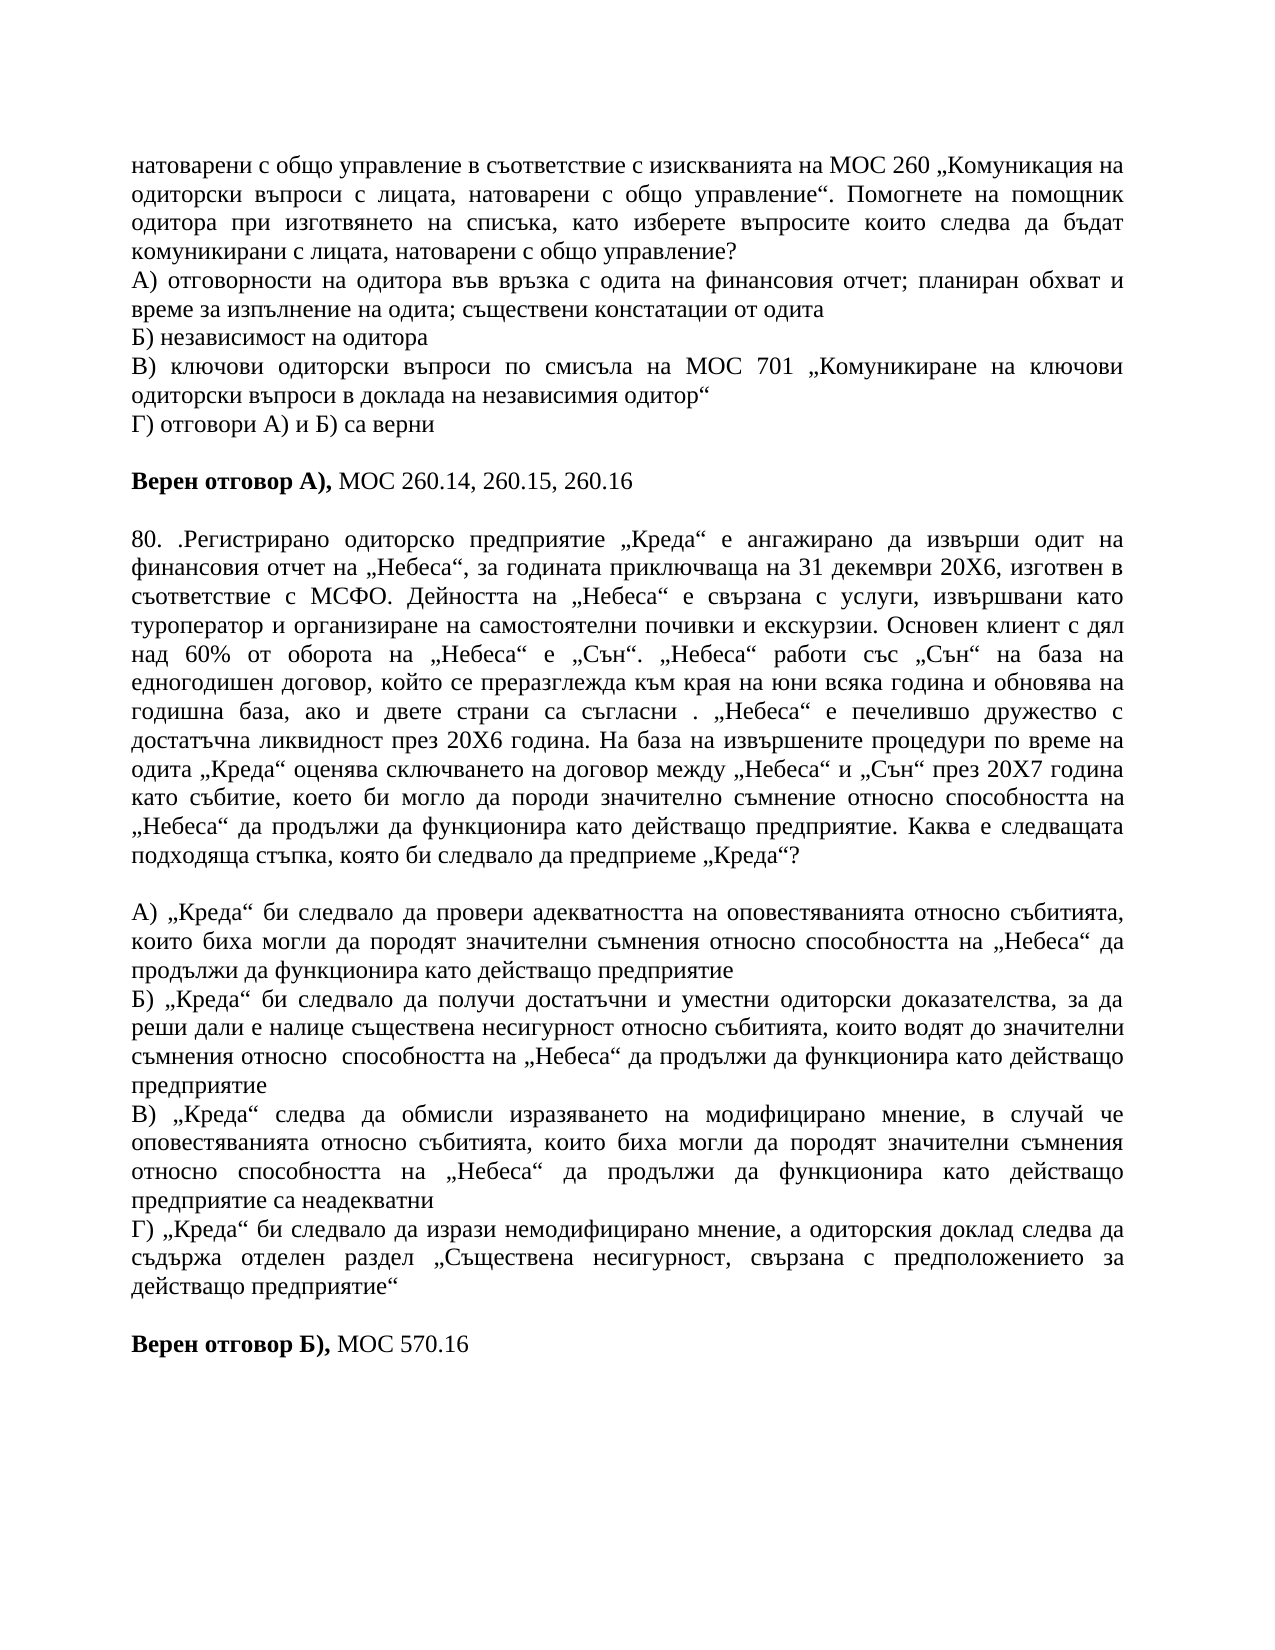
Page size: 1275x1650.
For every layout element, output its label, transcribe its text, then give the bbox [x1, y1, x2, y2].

text Верен отговор Б), МОС 570.16 [131, 1329, 1125, 1357]
text Г) „Креда“ би следвало да изрази немодифицирано мнение, а одиторския доклад следва да съдържа отделен раздел „Съществена несигурност, свързана с предположението за действащо предприятие“ [131, 1214, 1125, 1300]
text А) „Креда“ би следвало да провери адекватността на оповестяванията относно събитията, които биха могли да породят значителни съмнения относно способността на „Небеса“ да продължи да функционира като действащо предприятие [131, 897, 1125, 984]
text А) отговорности на одитора във връзка с одита на финансовия отчет; планиран обхват и време за изпълнение на одита; съществени констатации от одита [131, 265, 1125, 322]
text Верен отговор А), МОС 260.14, 260.15, 260.16 [131, 466, 1125, 495]
text В) ключови одиторски въпроси по смисъла на МОС 701 „Комуникиране на ключови одиторски въпроси в доклада на независимия одитор“ [131, 351, 1125, 409]
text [131, 150, 1125, 265]
text 80. .Регистрирано одиторско предприятие „Креда“ е ангажирано да извърши одит на финансовия отчет на „Небеса“, за годината приключваща на 31 декември 20Х6, изготвен в съответствие с МСФО. Дейността на „Небеса“ е свързана с услуги, извършвани като туроператор и организиране на самостоятелни почивки и екскурзии. Основен клиент с дял над 60% от оборота на „Небеса“ е „Сън“. „Небеса“ работи със „Сън“ на база на едногодишен договор, който се преразглежда към края на юни всяка година и обновява на годишна база, ако и двете страни са съгласни . „Небеса“ е печелившо дружество с достатъчна ликвидност през 20Х6 година. На база на извършените процедури по време на одита „Креда“ оценява сключването на договор между „Небеса“ и „Сън“ през 20Х7 година като събитие, което би могло да породи значително съмнение относно способността на „Небеса“ да продължи да функционира като действащо предприятие. Каква е следващата подходяща стъпка, която би следвало да предприеме „Креда“? [131, 524, 1125, 869]
text Г) отговори А) и Б) са верни [131, 409, 1125, 437]
text В) „Креда“ следва да обмисли изразяването на модифицирано мнение, в случай че оповестяванията относно събитията, които биха могли да породят значителни съмнения относно способността на „Небеса“ да продължи да функционира като действащо предприятие са неадекватни [131, 1099, 1125, 1214]
text Б) независимост на одитора [131, 322, 1125, 351]
text Б) „Креда“ би следвало да получи достатъчни и уместни одиторски доказателства, за да реши дали е налице съществена несигурност относно събитията, които водят до значителни съмнения относно способността на „Небеса“ да продължи да функционира като действащо предприятие [131, 984, 1125, 1099]
